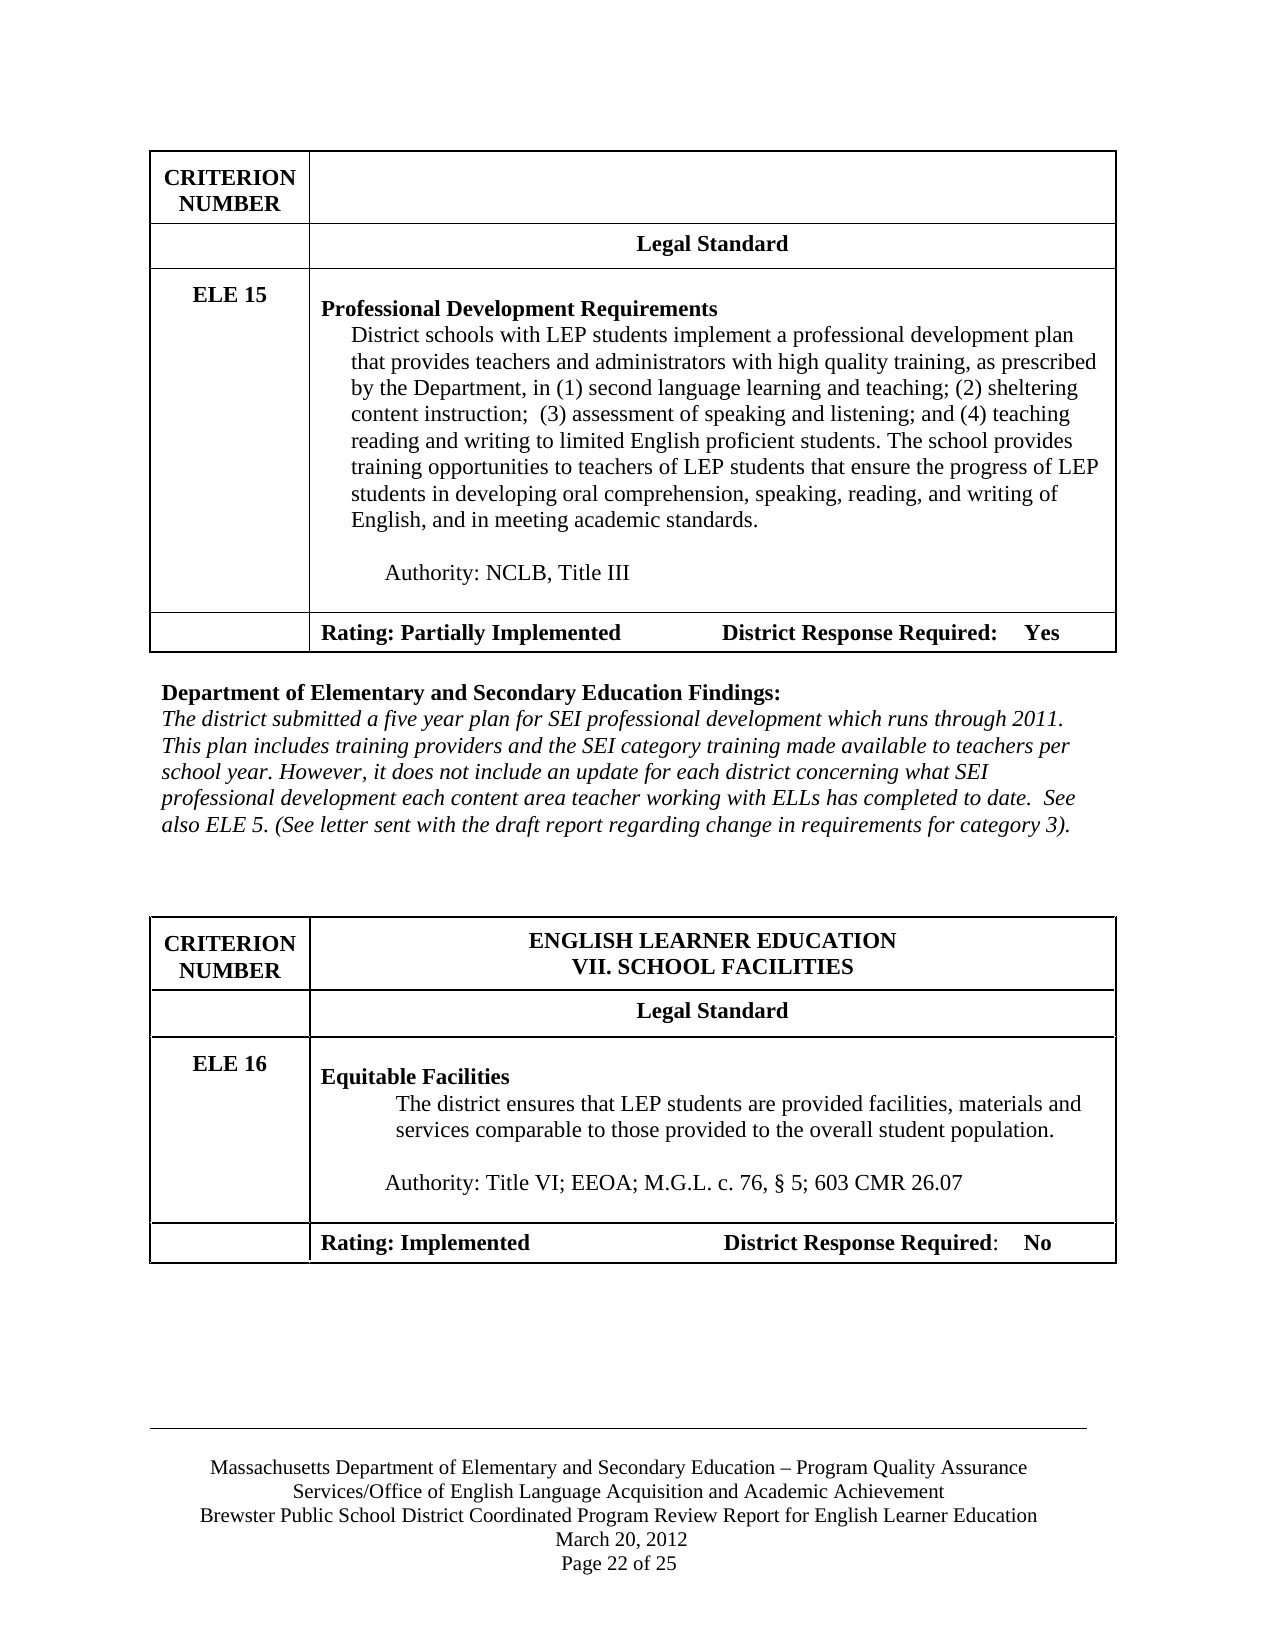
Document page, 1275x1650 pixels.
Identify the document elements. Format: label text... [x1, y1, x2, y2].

table_cell Legal Standard [310, 224, 1115, 268]
table_header Department of Elementary and Secondary Education Findings: [150, 679, 1116, 705]
table_cell [151, 224, 309, 268]
table_cell ENGLISH LEARNER EDUCATION VII. SCHOOL FACILITIES [311, 916, 1116, 989]
table_cell District Response Required: [713, 1224, 1012, 1261]
table_cell The district submitted a five year plan for SEI professional development which runs through 2011. This plan includes training providers and the SEI category training made available to teachers per school year. However, it does not include an update for each district concerning what SEI professional development each content area teacher working with ELLs has completed to date. See also ELE 5. (See letter sent with the draft report regarding change in requirements for category 3). [150, 705, 1116, 916]
table_cell [151, 991, 309, 1036]
table_cell [151, 613, 309, 651]
table_cell Legal Standard [311, 989, 1115, 1036]
table_cell Professional Development Requirements District schools with LEP students implement a professional development plan that provides teachers and administrators with high quality training, as prescribed by the Department, in (1) second language learning and teaching; (2) sheltering content instruction; (3) assessment of speaking and listening; and (4) teaching reading and writing to limited English proficient students. The school provides training opportunities to teachers of LEP students that ensure the progress of LEP students in developing oral comprehension, speaking, reading, and writing of English, and in meeting academic standards. Authority: NCLB, Title III [310, 269, 1115, 611]
table_cell No [1013, 1222, 1115, 1261]
table_cell CRITERION NUMBER [151, 918, 309, 989]
table_cell [151, 1224, 309, 1261]
table_cell ELE 15 [151, 269, 309, 611]
table_cell District Response Required: [722, 613, 1012, 651]
table_cell Equitable Facilities The district ensures that LEP students are provided facilities, materials and services comparable to those provided to the overall student population. Authority: Title VI; EEOA; M.G.L. c. 76, § 5; 603 CMR 26.07 [311, 1036, 1115, 1222]
table_cell Yes [1013, 613, 1115, 651]
table_cell Rating: Partially Implemented [310, 613, 722, 651]
table_header [310, 152, 1115, 223]
table_cell ELE 16 [151, 1038, 309, 1222]
table_header CRITERION NUMBER [151, 152, 309, 223]
table_cell Rating: Implemented [309, 1224, 712, 1261]
